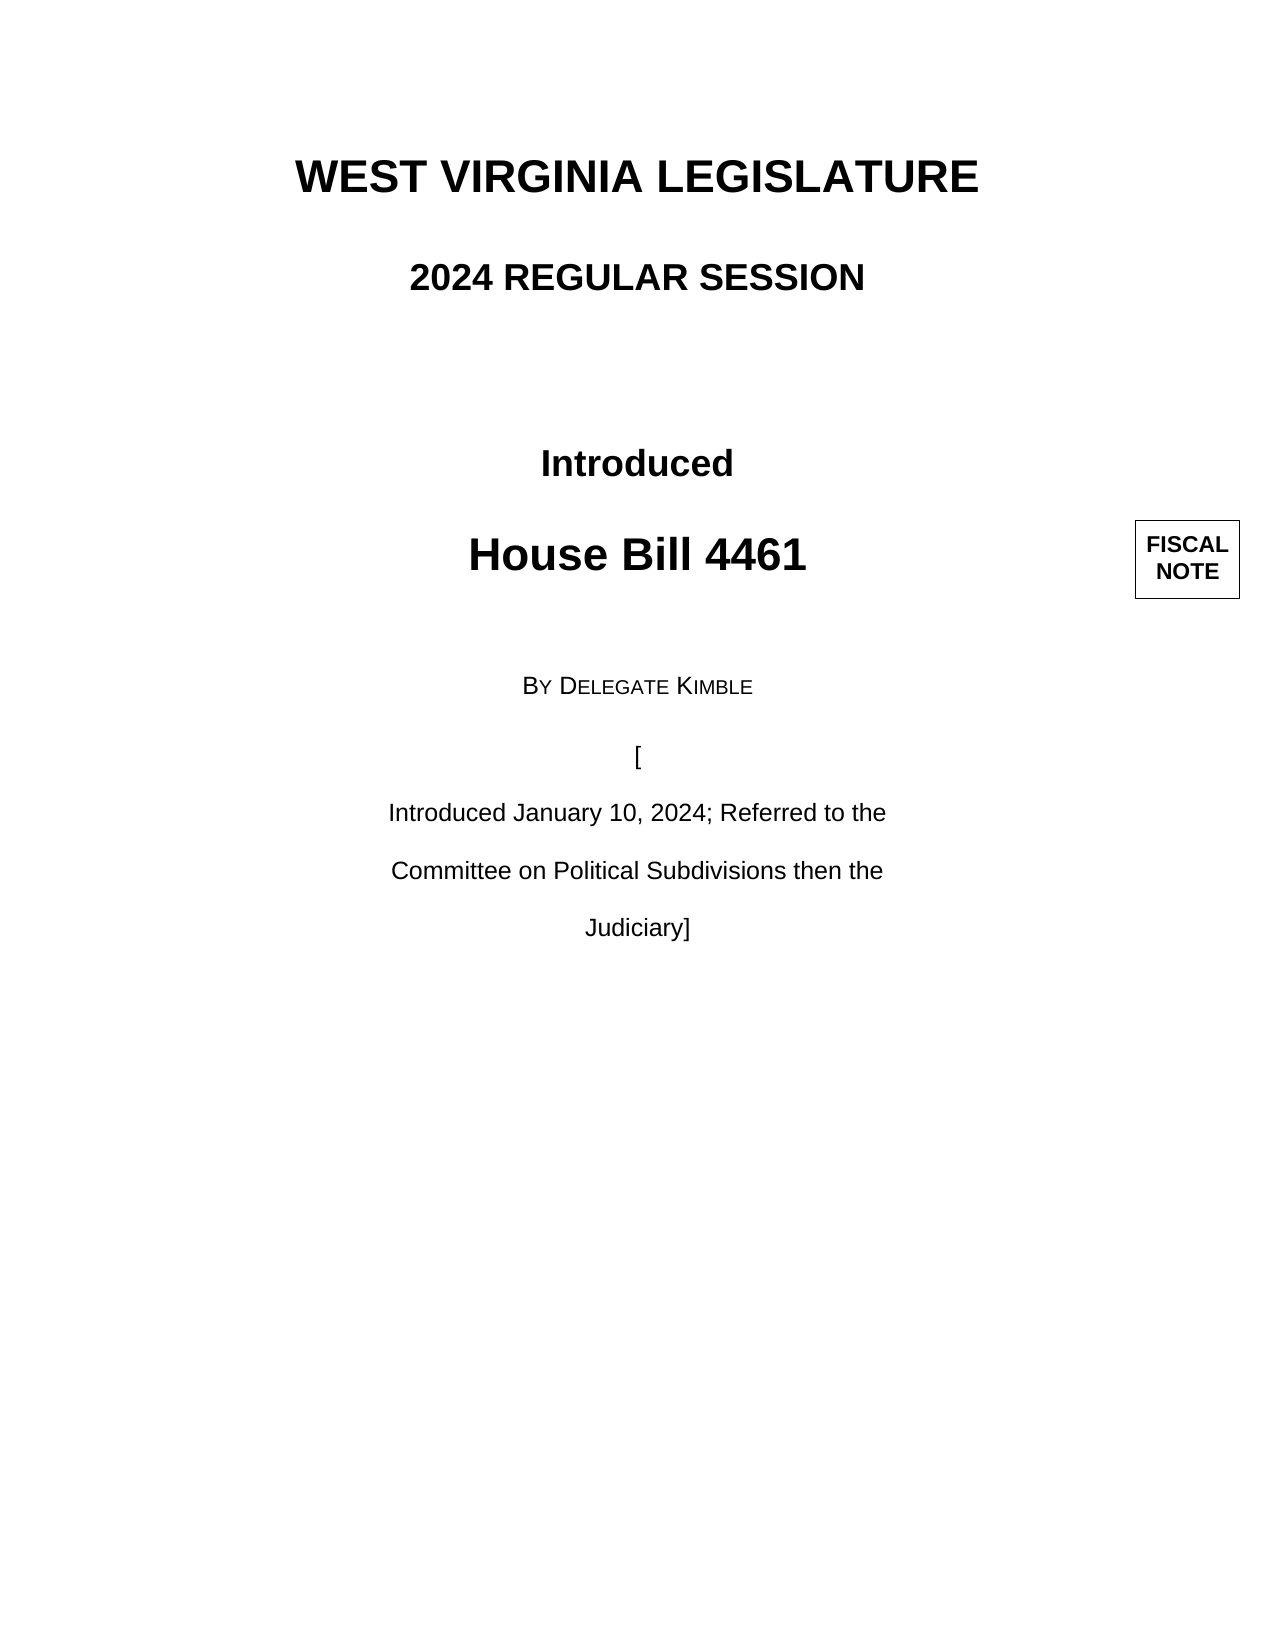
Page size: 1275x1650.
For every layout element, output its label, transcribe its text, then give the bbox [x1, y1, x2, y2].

text [] [337, 741, 937, 942]
title 2024 REGULAR SESSION [150, 255, 1125, 298]
title WEST VIRGINIA LEGISLATURE [150, 150, 1125, 203]
text Bill [150, 528, 1125, 581]
text By [337, 671, 937, 699]
